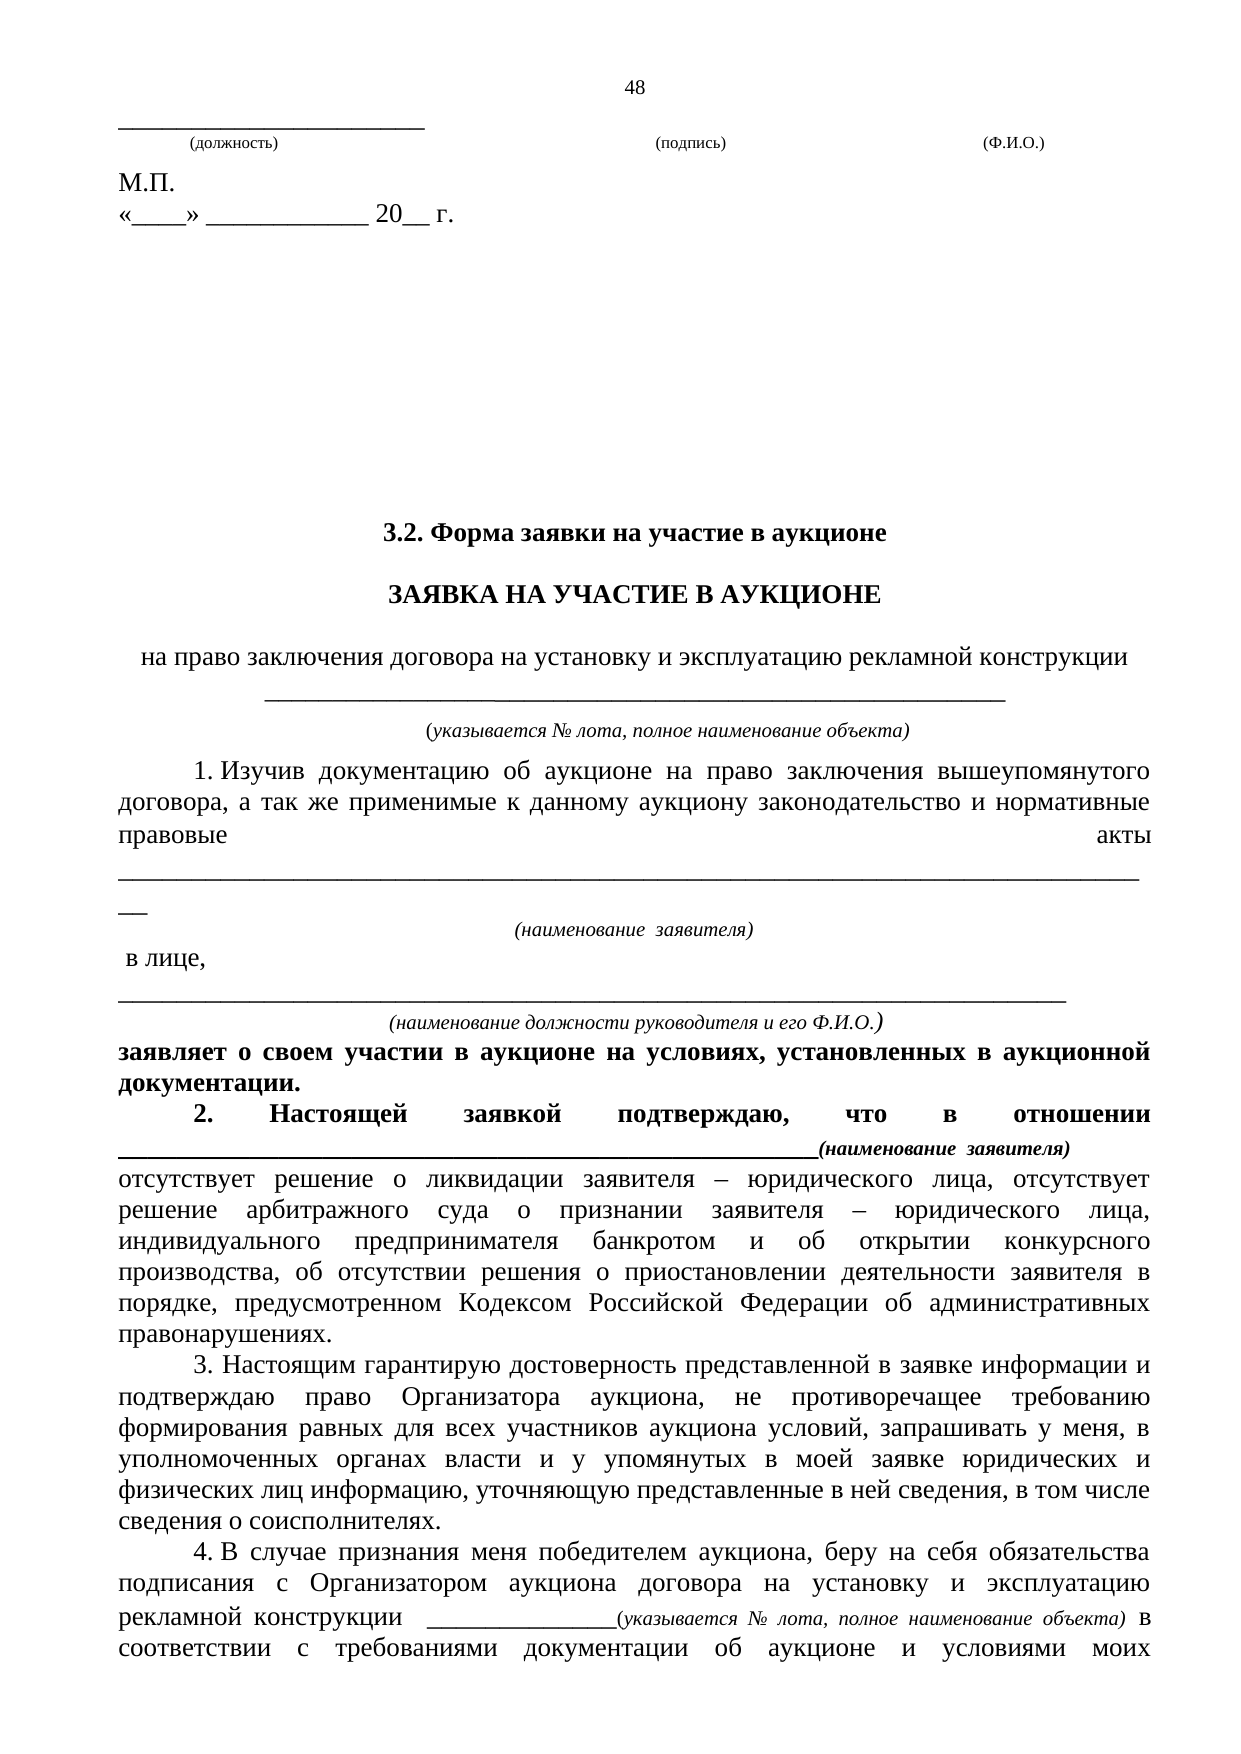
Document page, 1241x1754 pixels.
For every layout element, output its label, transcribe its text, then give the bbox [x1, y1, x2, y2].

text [118, 1535, 1152, 1662]
text 3. Настоящим гарантирую достоверность представленной в заявке информации и подтверждаю право Организатора аукциона, не противоречащее требованию формирования равных для всех участников аукциона условий, запрашивать у меня, в уполномоченных органах власти и у упомянутых в моей заявке юридических и физических лиц информацию, уточняющую представленные в ней сведения, в том числе сведения о соисполнителях. [118, 1348, 1152, 1535]
text (наименование заявителя) [118, 917, 1152, 941]
text заявляет о своем участии в аукционе на условиях, установленных в аукционной документации. [118, 1035, 1152, 1097]
subtitle 3.2. Форма заявки на участие в аукционе [118, 516, 1152, 547]
text М.П. [118, 166, 1152, 197]
text (наименование должности руководителя и его Ф.И.О.) [118, 1006, 1152, 1035]
text отсутствует решение о ликвидации заявителя – юридического лица, отсутствует решение арбитражного суда о признании заявителя – юридического лица, индивидуального предпринимателя банкротом и об открытии конкурсного производства, об отсутствии решения о приостановлении деятельности заявителя в порядке, предусмотренном Кодексом Российской Федерации об административных правонарушениях. [118, 1162, 1152, 1348]
text (должность) (подпись) (Ф.И.О.) [118, 133, 1152, 166]
text в лице, _________________________________________________________________ [118, 941, 1152, 1006]
text (указывается № лота, полное наименование объекта) [118, 718, 1152, 742]
text ЗАЯВКА НА УЧАСТИЕ В АУКЦИОНЕ [118, 578, 1152, 609]
text 1. Изучив документацию об аукционе на право заключения вышеупомянутого договора, а так же применимые к данному аукциону законодательство и нормативные правовые акты ________________________________________________________________________ [118, 754, 1152, 917]
text на право заключения договора на установку и эксплуатацию рекламной конструкции ____________________________________________________ [118, 641, 1152, 705]
text «____» ____________ 20__ г. [118, 197, 1152, 228]
text 2. Настоящей заявкой подтверждаю, что в отношении ________________________________________________(наименование заявителя) [118, 1097, 1152, 1162]
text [118, 99, 1152, 133]
